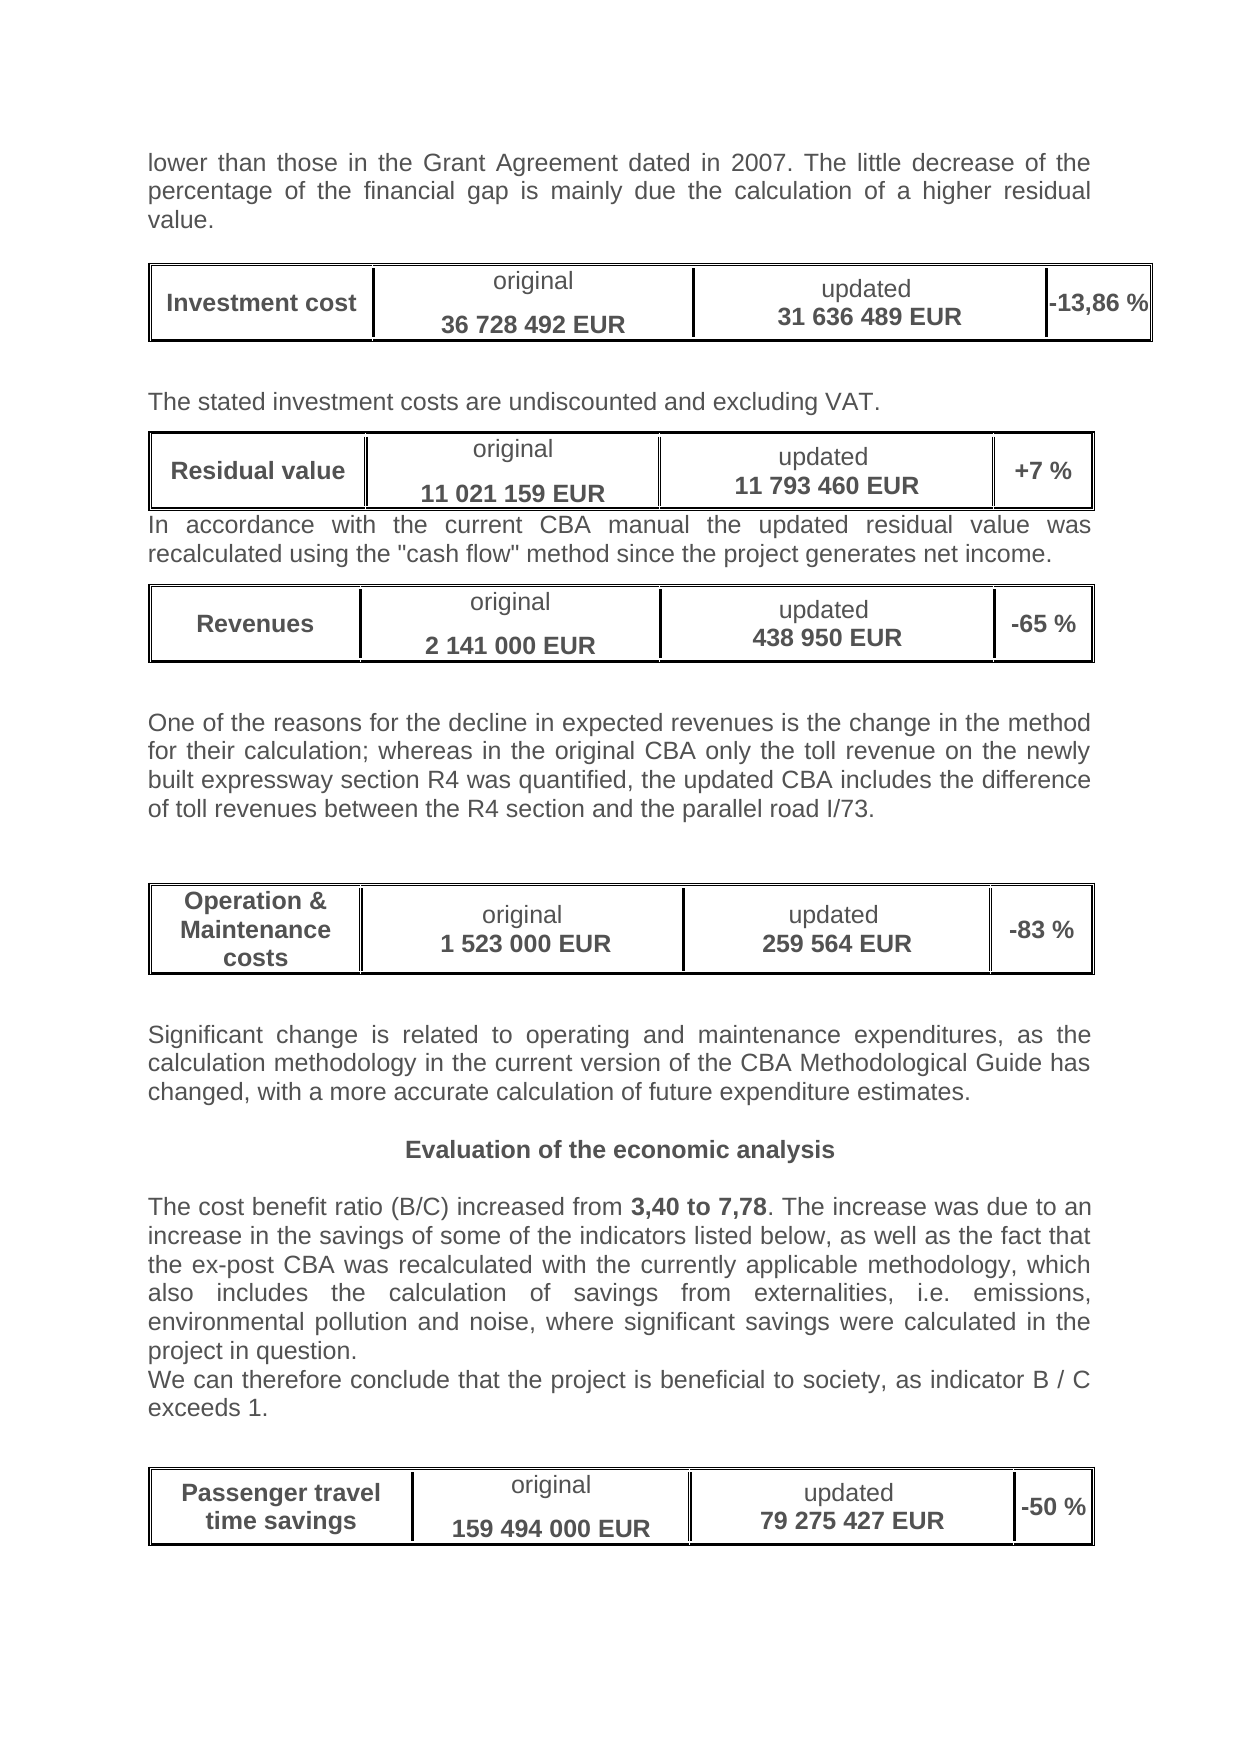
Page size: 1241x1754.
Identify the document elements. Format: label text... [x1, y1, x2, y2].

text We can therefore conclude that the project is beneficial to society, as indicator B / C exceeds 1. [148, 1365, 1093, 1422]
table_header -65 % [994, 587, 1091, 660]
table_header -13,86 % [1046, 266, 1150, 339]
table_header original 159 494 000 EUR [412, 1468, 690, 1543]
table_header Investment cost [150, 264, 373, 339]
text One of the reasons for the decline in expected revenues is the change in the method for their calculation; whereas in the original CBA only the toll revenue on the newly built expressway section R4 was quantified, the updated CBA includes the difference of toll revenues between the R4 section and the parallel road I/73. [148, 708, 1093, 823]
table_header original 2 141 000 EUR [360, 585, 660, 660]
table_header original 1 523 000 EUR [361, 886, 683, 972]
text The cost benefit ratio (B/C) increased from 3,40 to 7,78. The increase was due to an increase in the savings of some of the indicators listed below, as well as the fact that the ex-post CBA was recalculated with the currently applicable methodology, which also includes the calculation of savings from externalities, i.e. emissions, environmental pollution and noise, where significant savings were calculated in the project in question. [148, 1192, 1093, 1365]
table_header -50 % [1014, 1470, 1091, 1543]
text The stated investment costs are undiscounted and excluding VAT. [148, 387, 1093, 415]
table_header Operation & Maintenance costs [150, 884, 361, 972]
table_header updated 79 275 427 EUR [690, 1468, 1014, 1543]
table_header original 36 728 492 EUR [373, 266, 693, 339]
table_header original 11 021 159 EUR [366, 434, 660, 507]
table_header updated 31 636 489 EUR [693, 266, 1046, 339]
table_header updated 259 564 EUR [683, 886, 991, 972]
table_header +7 % [994, 434, 1091, 507]
table_header Passenger travel time savings [152, 1470, 412, 1543]
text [148, 148, 1093, 234]
table_header Revenues [152, 587, 360, 660]
table_header updated 11 793 460 EUR [660, 434, 994, 507]
table_header -83 % [991, 886, 1091, 972]
text Significant change is related to operating and maintenance expenditures, as the calculation methodology in the current version of the CBA Methodological Guide has changed, with a more accurate calculation of future expenditure estimates. [148, 1020, 1093, 1106]
text In accordance with the current CBA manual the updated residual value was recalculated using the "cash flow" method since the project generates net income. [148, 511, 1093, 568]
table_header Residual value [152, 433, 366, 507]
text Evaluation of the economic analysis [148, 1135, 1093, 1163]
table_header updated 438 950 EUR [660, 585, 994, 660]
